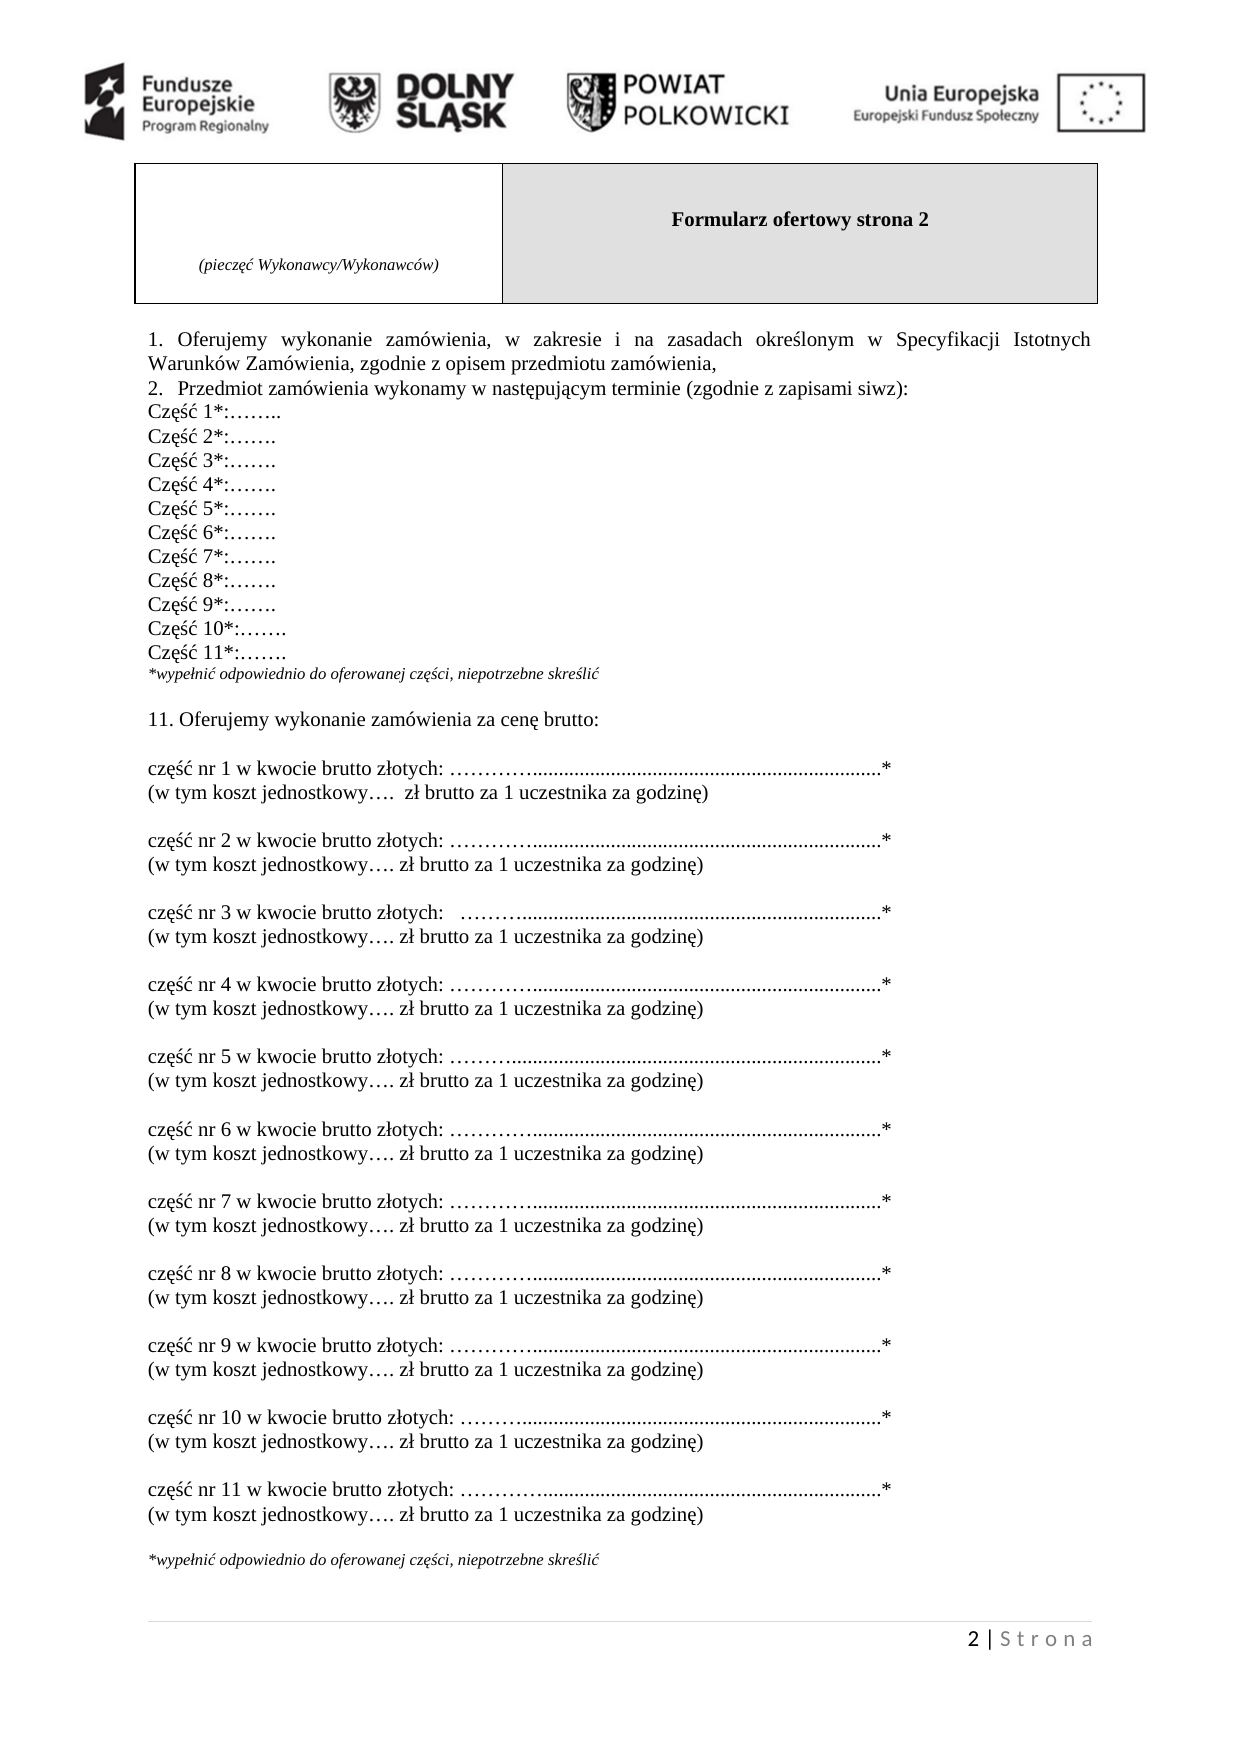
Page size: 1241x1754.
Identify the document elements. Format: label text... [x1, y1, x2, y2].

text (w tym koszt jednostkowy…. zł brutto za 1 uczestnika za godzinę) [148, 1068, 1092, 1092]
text część nr 9 w kwocie brutto złotych: …………...................................................................* [148, 1333, 1092, 1357]
table_header (pieczęć Wykonawcy/Wykonawców) [136, 164, 502, 303]
list Przedmiot zamówienia wykonamy w następującym terminie (zgodnie z zapisami siwz): [148, 375, 1092, 399]
text Część 5*:……. [148, 496, 1092, 520]
text (w tym koszt jednostkowy…. zł brutto za 1 uczestnika za godzinę) [148, 1357, 1092, 1381]
text (w tym koszt jednostkowy…. zł brutto za 1 uczestnika za godzinę) [148, 1141, 1092, 1164]
text część nr 5 w kwocie brutto złotych: ……….......................................................................* [148, 1044, 1092, 1068]
text część nr 6 w kwocie brutto złotych: …………...................................................................* [148, 1116, 1092, 1141]
text (w tym koszt jednostkowy…. zł brutto za 1 uczestnika za godzinę) [148, 1429, 1092, 1453]
text *wypełnić odpowiednio do oferowanej części, niepotrzebne skreślić [148, 664, 1092, 683]
text (w tym koszt jednostkowy…. zł brutto za 1 uczestnika za godzinę) [148, 924, 1092, 948]
text Część 7*:……. [148, 544, 1092, 568]
text Część 9*:……. [148, 592, 1092, 616]
text Część 3*:……. [148, 448, 1092, 472]
text Część 8*:……. [148, 568, 1092, 592]
text (w tym koszt jednostkowy…. zł brutto za 1 uczestnika za godzinę) [148, 1285, 1092, 1309]
text część nr 1 w kwocie brutto złotych: …………...................................................................* [148, 756, 1092, 779]
text (w tym koszt jednostkowy…. zł brutto za 1 uczestnika za godzinę) [148, 1213, 1092, 1237]
text (w tym koszt jednostkowy…. zł brutto za 1 uczestnika za godzinę) [148, 779, 1092, 804]
text *wypełnić odpowiednio do oferowanej części, niepotrzebne skreślić [148, 1549, 1092, 1569]
text Część 11*:……. [148, 640, 1092, 664]
text Część 1*:…….. [148, 399, 1092, 423]
text część nr 10 w kwocie brutto złotych: ……….....................................................................* [148, 1405, 1092, 1429]
text (w tym koszt jednostkowy…. zł brutto za 1 uczestnika za godzinę) [148, 1501, 1092, 1526]
picture [73, 59, 1166, 143]
table_header Formularz ofertowy strona 2 [503, 164, 1097, 303]
list Oferujemy wykonanie zamówienia, w zakresie i na zasadach określonym w Specyfikacji Istotnych Warunków Zamówienia, zgodnie z opisem przedmiotu zamówienia, [148, 327, 1092, 375]
text Część 2*:……. [148, 423, 1092, 448]
text (w tym koszt jednostkowy…. zł brutto za 1 uczestnika za godzinę) [148, 996, 1092, 1020]
text część nr 8 w kwocie brutto złotych: …………...................................................................* [148, 1261, 1092, 1285]
text 11. Oferujemy wykonanie zamówienia za cenę brutto: [148, 707, 1092, 731]
text (w tym koszt jednostkowy…. zł brutto za 1 uczestnika za godzinę) [148, 852, 1092, 876]
text część nr 4 w kwocie brutto złotych: …………...................................................................* [148, 972, 1092, 996]
text część nr 7 w kwocie brutto złotych: …………...................................................................* [148, 1189, 1092, 1213]
text Część 10*:……. [148, 616, 1092, 640]
text Część 6*:……. [148, 520, 1092, 544]
text część nr 11 w kwocie brutto złotych: ………….................................................................* [148, 1477, 1092, 1501]
text część nr 2 w kwocie brutto złotych: …………...................................................................* [148, 828, 1092, 852]
text część nr 3 w kwocie brutto złotych: ……….....................................................................* [148, 900, 1092, 924]
text Część 4*:……. [148, 472, 1092, 496]
